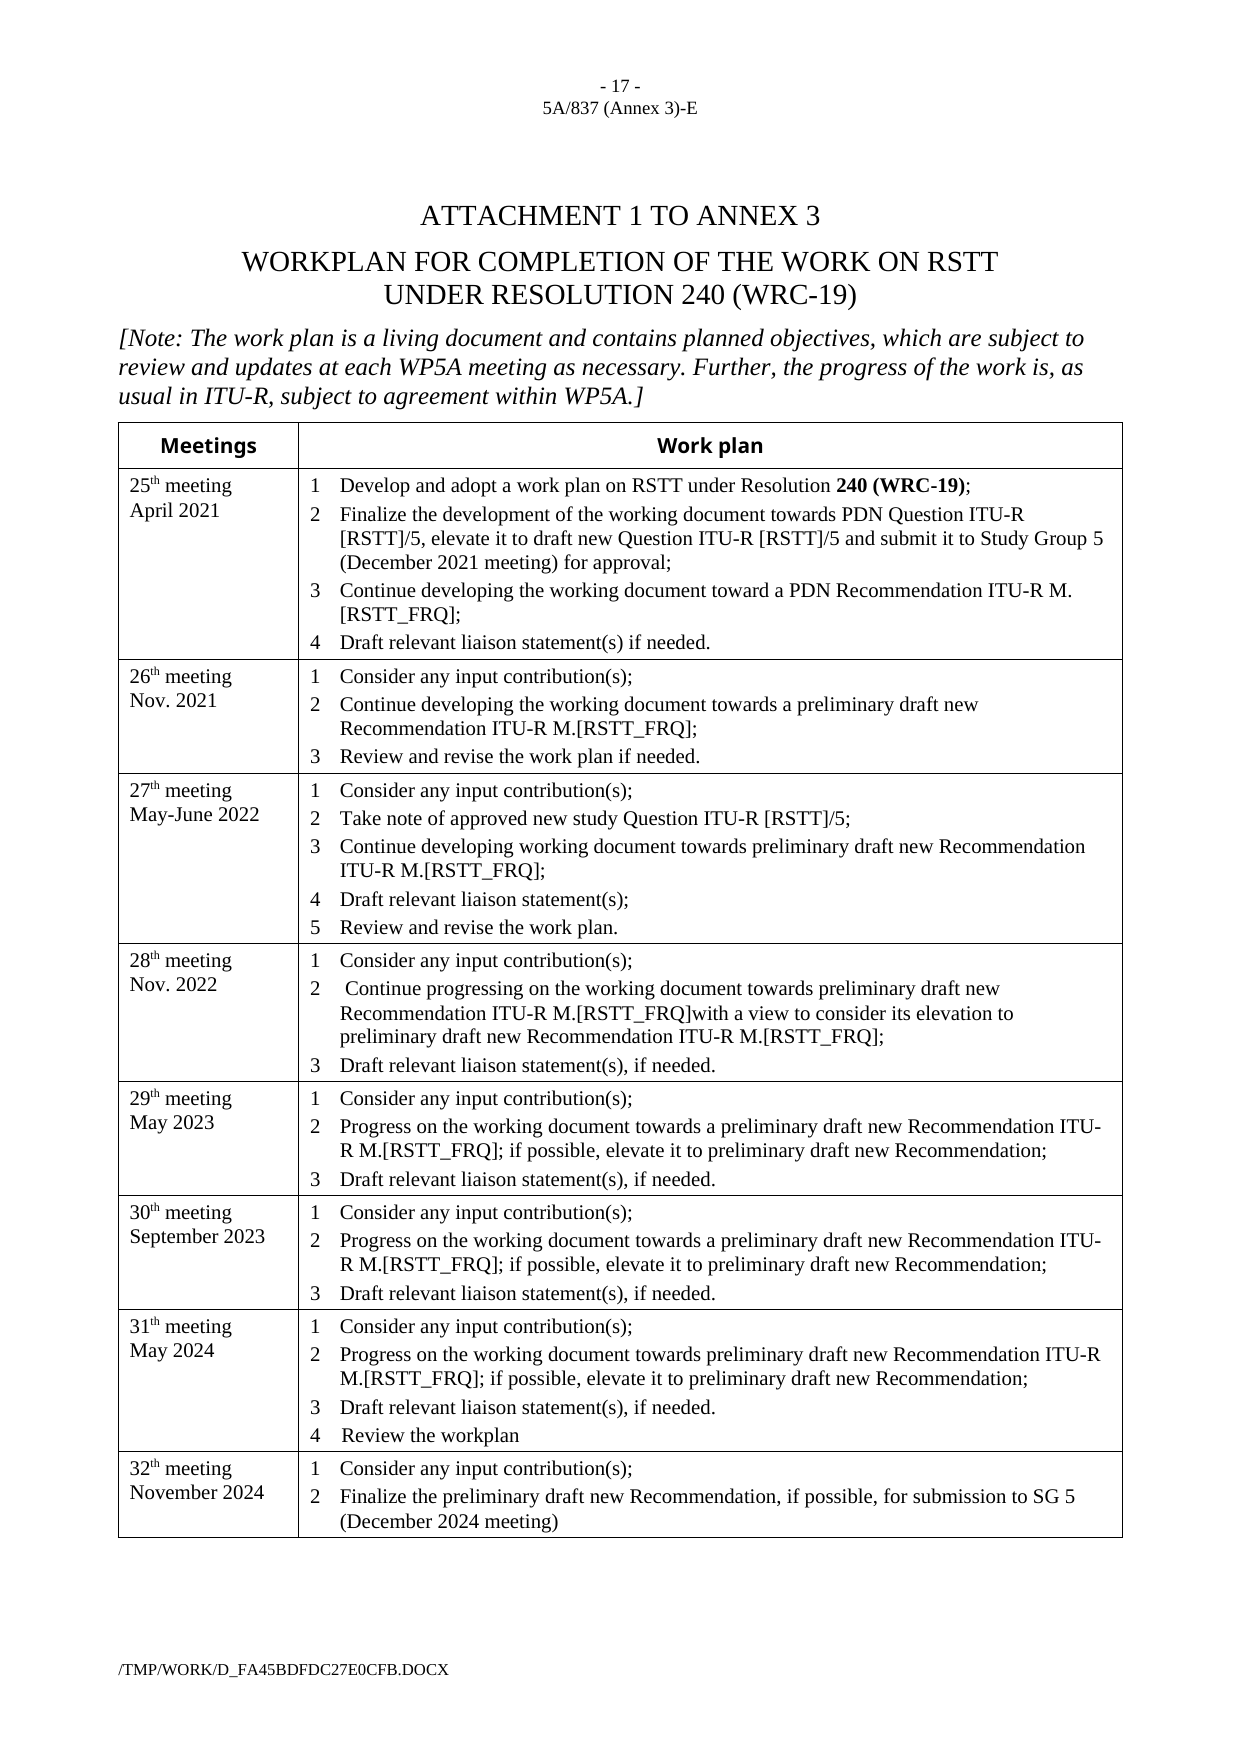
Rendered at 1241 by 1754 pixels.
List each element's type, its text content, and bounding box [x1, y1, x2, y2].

table_cell 1 Consider any input contribution(s); 2 Progress on the working document towards a preliminary draft new Recommendation ITU-R M.[RSTT_FRQ]; if possible, elevate it to preliminary draft new Recommendation; 3 Draft relevant liaison statement(s), if needed. [299, 1196, 1122, 1309]
table_cell 28th meeting Nov. 2022 [119, 944, 298, 1081]
table_cell 1 Consider any input contribution(s); 2 Continue progressing on the working document towards preliminary draft new Recommendation ITU-R M.[RSTT_FRQ]with a view to consider its elevation to preliminary draft new Recommendation ITU-R M.[RSTT_FRQ]; 3 Draft relevant liaison statement(s), if needed. [299, 944, 1122, 1081]
text Attachment 1 to Annex 3 [118, 198, 1122, 231]
table_cell 1 Consider any input contribution(s); 2 Progress on the working document towards a preliminary draft new Recommendation ITU-R M.[RSTT_FRQ]; if possible, elevate it to preliminary draft new Recommendation; 3 Draft relevant liaison statement(s), if needed. [299, 1082, 1122, 1195]
table_cell 29th meeting May 2023 [119, 1082, 298, 1195]
table_header Meetings [119, 423, 298, 468]
text [Note: The work plan is a living document and contains planned objectives, which are subject to review and updates at each WP5A meeting as necessary. Further, the progress of the work is, as usual in ITU-R, subject to agreement within WP5A.] [118, 323, 1122, 409]
table_cell 32th meeting November 2024 [119, 1452, 298, 1537]
table_cell 31th meeting May 2024 [119, 1310, 298, 1451]
table_cell 1 Consider any input contribution(s); 2 Take note of approved new study Question ITU-R [RSTT]/5; 3 Continue developing working document towards preliminary draft new Recommendation ITU-R M.[RSTT_FRQ]; 4 Draft relevant liaison statement(s); 5 Review and revise the work plan. [299, 774, 1122, 943]
table_cell 27th meeting May-June 2022 [119, 774, 298, 943]
table_cell 1 Consider any input contribution(s); 2 Finalize the preliminary draft new Recommendation, if possible, for submission to SG 5 (December 2024 meeting) [299, 1452, 1122, 1537]
table_cell 26th meeting Nov. 2021 [119, 660, 298, 772]
table_header Work plan [299, 423, 1122, 468]
table_cell 1 Consider any input contribution(s); 2 Progress on the working document towards preliminary draft new Recommendation ITU-R M.[RSTT_FRQ]; if possible, elevate it to preliminary draft new Recommendation; 3 Draft relevant liaison statement(s), if needed. 4 Review the workplan [299, 1310, 1122, 1451]
table_cell 30th meeting September 2023 [119, 1196, 298, 1309]
table_cell 1 Develop and adopt a work plan on RSTT under Resolution 240 (WRC-19); 2 Finalize the development of the working document towards PDN Question ITU-R [RSTT]/5, elevate it to draft new Question ITU-R [RSTT]/5 and submit it to Study Group 5 (December 2021 meeting) for approval; 3 Continue developing the working document toward a PDN Recommendation ITU-R M.[RSTT_FRQ]; 4 Draft relevant liaison statement(s) if needed. [299, 469, 1122, 658]
table_cell 25th meeting April 2021 [119, 469, 298, 658]
table_cell 1 Consider any input contribution(s); 2 Continue developing the working document towards a preliminary draft new Recommendation ITU-R M.[RSTT_FRQ]; 3 Review and revise the work plan if needed. [299, 660, 1122, 772]
text WORKPLAN FOR COMPLETION OF THE WORK ON RSTT UNDER RESOLUTION 240 (WRC-19) [118, 244, 1122, 311]
